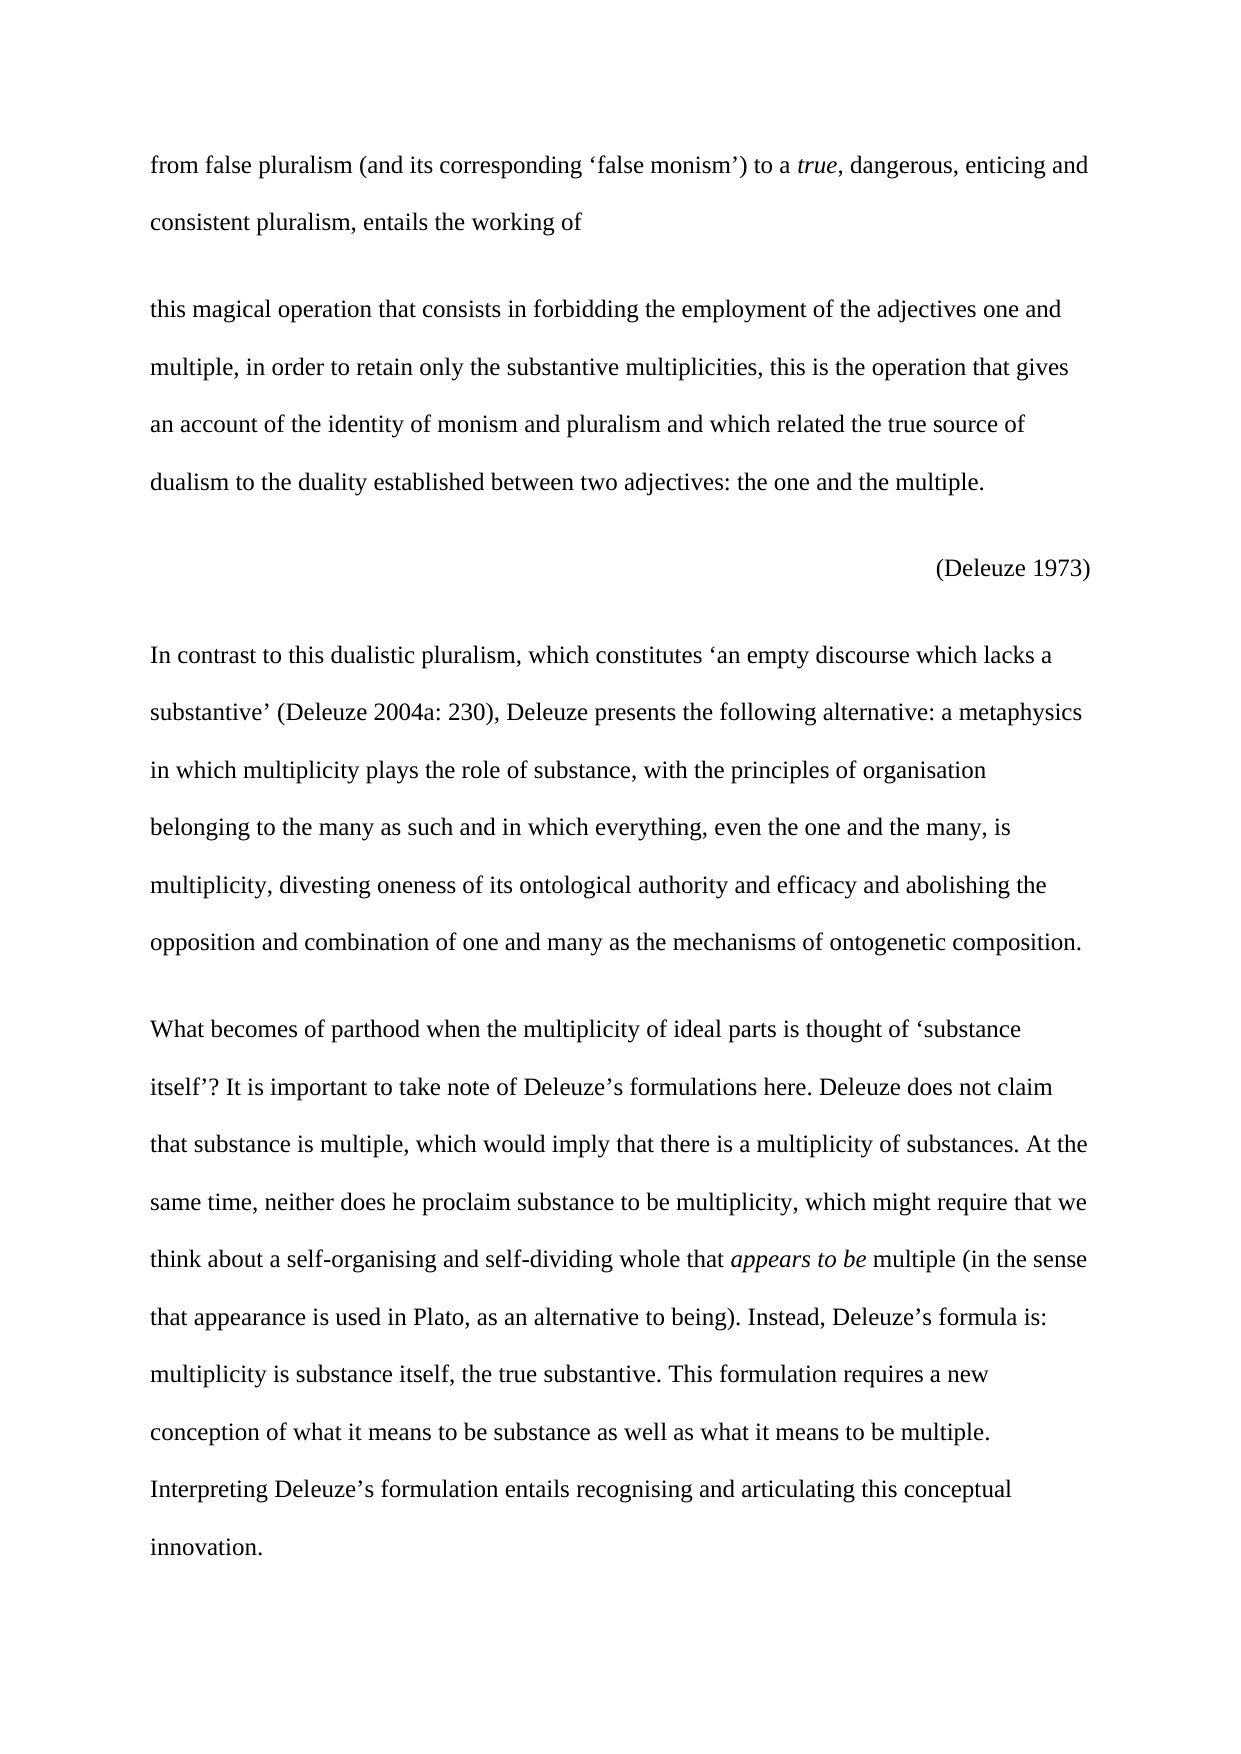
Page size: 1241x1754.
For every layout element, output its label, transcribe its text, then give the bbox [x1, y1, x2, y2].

text this magical operation that consists in forbidding the employment of the adjectives one and multiple, in order to retain only the substantive multiplicities, this is the operation that gives an account of the identity of monism and pluralism and which related the true source of dualism to the duality established between two adjectives: the one and the multiple. [150, 294, 1090, 495]
text (Deleuze 1973) [150, 553, 1090, 582]
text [150, 150, 1090, 236]
text What becomes of parthood when the multiplicity of ideal parts is thought of ‘substance itself’? It is important to take note of Deleuze’s formulations here. Deleuze does not claim that substance is multiple, which would imply that there is a multiplicity of substances. At the same time, neither does he proclaim substance to be multiplicity, which might require that we think about a self-organising and self-dividing whole that appears to be multiple (in the sense that appearance is used in Plato, as an alternative to being). Instead, Deleuze’s formula is: multiplicity is substance itself, the true substantive. This formulation requires a new conception of what it means to be substance as well as what it means to be multiple. Interpreting Deleuze’s formulation entails recognising and articulating this conceptual innovation. [150, 1014, 1090, 1560]
text In contrast to this dualistic pluralism, which constitutes ‘an empty discourse which lacks a substantive’ (Deleuze 2004a: 230), Deleuze presents the following alternative: a metaphysics in which multiplicity plays the role of substance, with the principles of organisation belonging to the many as such and in which everything, even the one and the many, is multiplicity, divesting oneness of its ontological authority and efficacy and abolishing the opposition and combination of one and many as the mechanisms of ontogenetic composition. [150, 640, 1090, 956]
